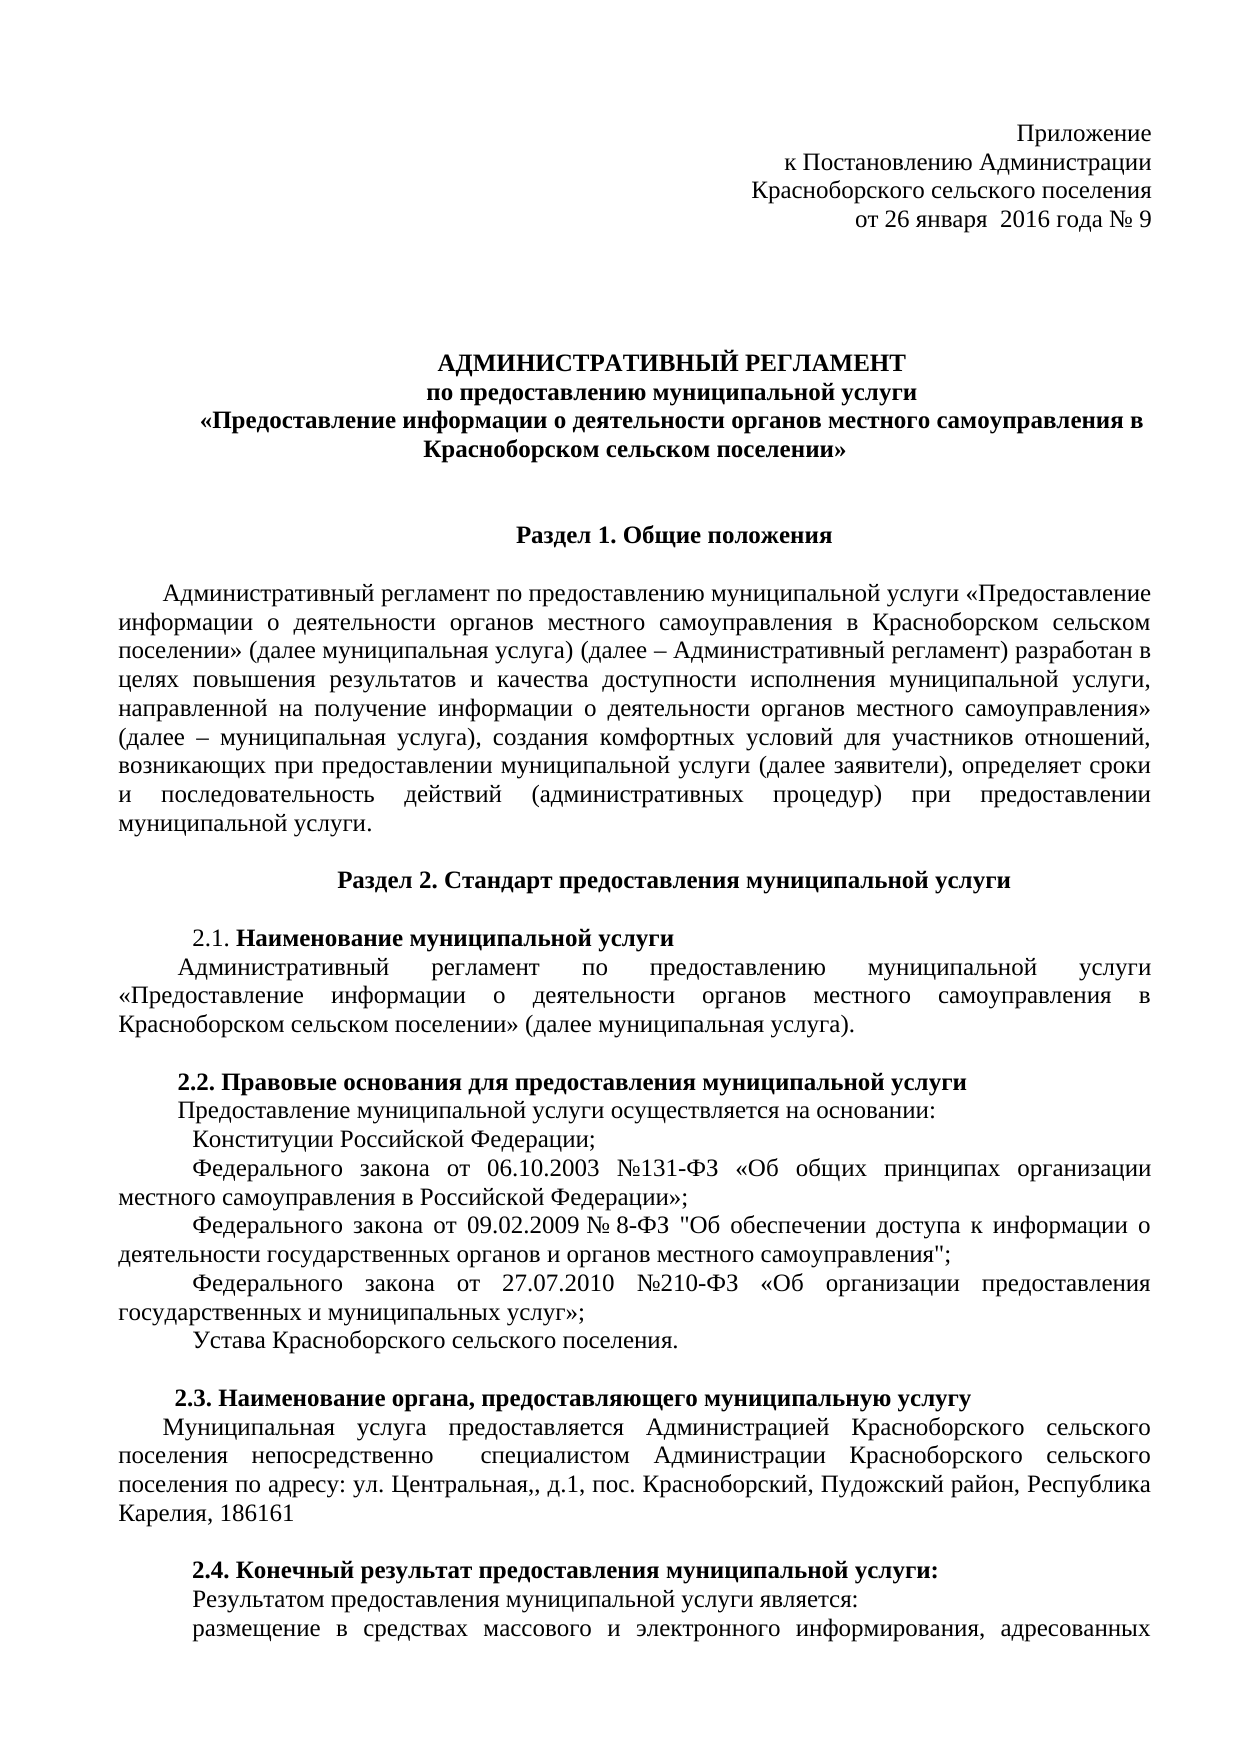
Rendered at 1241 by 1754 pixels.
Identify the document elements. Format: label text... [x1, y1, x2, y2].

text 2.2. Правовые основания для предоставления муниципальной услуги [118, 1067, 1171, 1096]
text Раздел 1. Общие положения [118, 521, 1171, 549]
text Муниципальная услуга предоставляется Администрацией Красноборского сельского поселения непосредственно специалистом Администрации Красноборского сельского поселения по адресу: ул. Центральная,, д.1, пос. Красноборский, Пудожский район, Республика Карелия, 186161 [118, 1412, 1152, 1527]
text Федерального закона от 09.02.2009 № 8-ФЗ "Об обеспечении доступа к информации о деятельности государственных органов и органов местного самоуправления"; [118, 1211, 1152, 1268]
text 2.3. Наименование органа, предоставляющего муниципальную услугу [118, 1383, 1152, 1412]
title «Предоставление информации о деятельности органов местного самоуправления в Красноборском сельском поселении» [118, 406, 1152, 463]
text Результатом предоставления муниципальной услуги является: [118, 1584, 1152, 1613]
text Приложение [561, 118, 1152, 147]
text от 26 января 2016 года № 9 [561, 204, 1152, 233]
text Административный регламент по предоставлению муниципальной услуги «Предоставление информации о деятельности органов местного самоуправления в Красноборском сельском поселении» (далее муниципальная услуга) (далее – Административный регламент) разработан в целях повышения результатов и качества доступности исполнения муниципальной услуги, направленной на получение информации о деятельности органов местного самоуправления» (далее – муниципальная услуга), создания комфортных условий для участников отношений, возникающих при предоставлении муниципальной услуги (далее заявители), определяет сроки и последовательность действий (административных процедур) при предоставлении муниципальной услуги. [118, 578, 1152, 837]
text Устава Красноборского сельского поселения. [118, 1326, 1152, 1354]
text Федерального закона от 27.07.2010 №210-ФЗ «Об организации предоставления государственных и муниципальных услуг»; [118, 1268, 1152, 1326]
text 2.1. Наименование муниципальной услуги [118, 923, 1152, 952]
text АДМИНИСТРАТИВНЫЙ РЕГЛАМЕНТ [118, 348, 1152, 377]
text Конституции Российской Федерации; [118, 1124, 1152, 1153]
text 2.4. Конечный результат предоставления муниципальной услуги: [118, 1556, 1152, 1584]
text Административный регламент по предоставлению муниципальной услуги «Предоставление информации о деятельности органов местного самоуправления в Красноборском сельском поселении» (далее муниципальная услуга). [118, 952, 1152, 1038]
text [118, 1613, 1152, 1642]
title Предоставление муниципальной услуги осуществляется на основании: [118, 1096, 1152, 1124]
text Федерального закона от 06.10.2003 №131-ФЗ «Об общих принципах организации местного самоуправления в Российской Федерации»; [118, 1153, 1152, 1211]
text по предоставлению муниципальной услуги [118, 377, 1152, 406]
text Раздел 2. Стандарт предоставления муниципальной услуги [118, 866, 1171, 894]
text Красноборского сельского поселения [561, 176, 1152, 204]
text к Постановлению Администрации [561, 147, 1152, 176]
